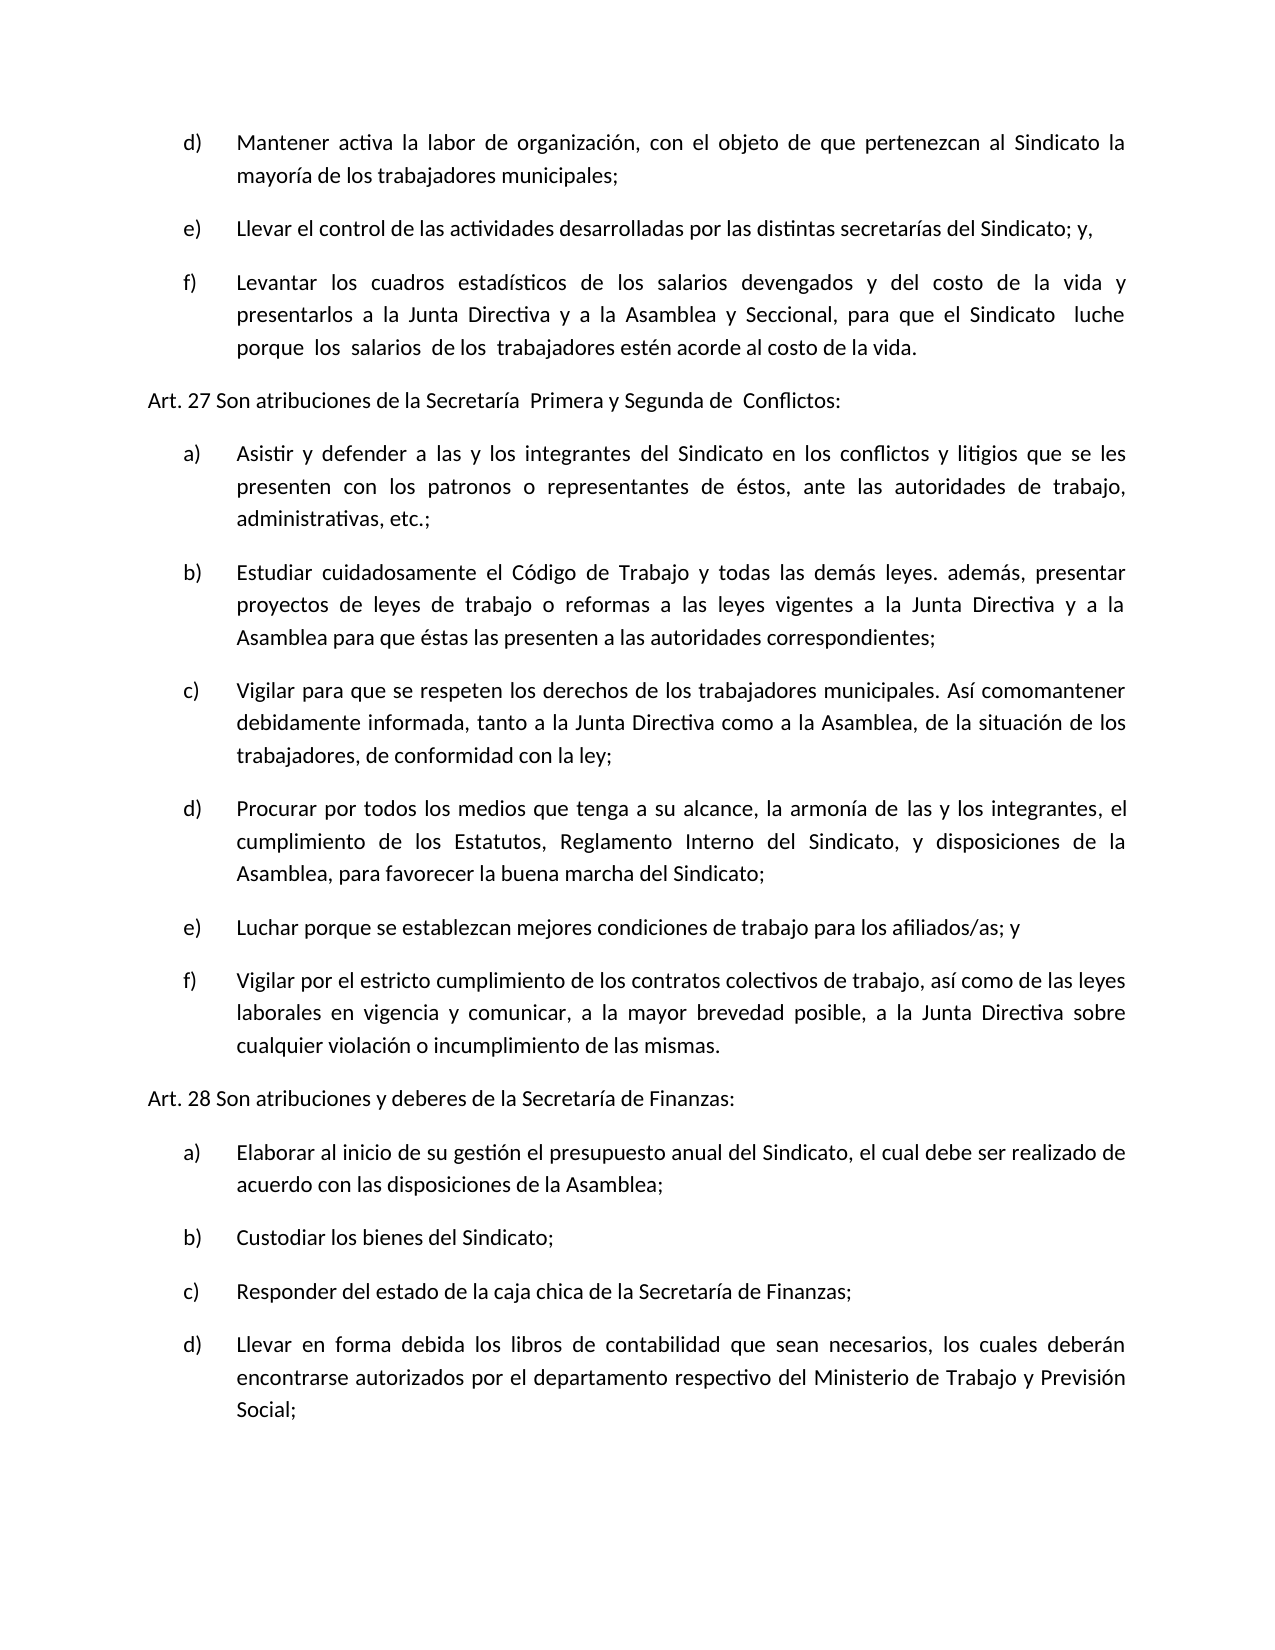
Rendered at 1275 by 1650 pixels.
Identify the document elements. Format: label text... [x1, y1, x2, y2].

list Elaborar al inicio de su gestión el presupuesto anual del Sindicato, el cual debe ser realizado de acuerdo con las disposiciones de la Asamblea; [183, 1135, 1127, 1200]
list Estudiar cuidadosamente el Código de Trabajo y todas las demás leyes. además, presentar proyectos de leyes de trabajo o reformas a las leyes vigentes a la Junta Directiva y a la Asamblea para que éstas las presenten a las autoridades correspondientes; [183, 555, 1127, 653]
list Vigilar para que se respeten los derechos de los trabajadores municipales. Así comomantener debidamente informada, tanto a la Junta Directiva como a la Asamblea, de la situación de los trabajadores, de conformidad con la ley; [183, 674, 1127, 771]
list Custodiar los bienes del Sindicato; [183, 1221, 1127, 1254]
list Levantar los cuadros estadísticos de los salarios devengados y del costo de la vida y presentarlos a la Junta Directiva y a la Asamblea y Seccional, para que el Sindicato luche porque los salarios de los trabajadores estén acorde al costo de la vida. [183, 265, 1127, 363]
text Art. 28 Son atribuciones y deberes de la Secretaría de Finanzas: [148, 1082, 1127, 1114]
list Mantener activa la labor de organización, con el objeto de que pertenezcan al Sindicato la mayoría de los trabajadores municipales; [183, 126, 1127, 191]
list Luchar porque se establezcan mejores condiciones de trabajo para los afiliados/as; y [183, 910, 1127, 943]
list Asistir y defender a las y los integrantes del Sindicato en los conflictos y litigios que se les presenten con los patronos o representantes de éstos, ante las autoridades de trabajo, administrativas, etc.; [183, 437, 1127, 534]
list Vigilar por el estricto cumplimiento de los contratos colectivos de trabajo, así como de las leyes laborales en vigencia y comunicar, a la mayor brevedad posible, a la Junta Directiva sobre cualquier violación o incumplimiento de las mismas. [183, 964, 1127, 1061]
list Llevar en forma debida los libros de contabilidad que sean necesarios, los cuales deberán encontrarse autorizados por el departamento respectivo del Ministerio de Trabajo y Previsión Social; [183, 1328, 1127, 1425]
text Art. 27 Son atribuciones de la Secretaría Primera y Segunda de Conflictos: [148, 384, 1127, 416]
list Responder del estado de la caja chica de la Secretaría de Finanzas; [183, 1274, 1127, 1307]
list Procurar por todos los medios que tenga a su alcance, la armonía de las y los integrantes, el cumplimiento de los Estatutos, Reglamento Interno del Sindicato, y disposiciones de la Asamblea, para favorecer la buena marcha del Sindicato; [183, 792, 1127, 889]
list Llevar el control de las actividades desarrolladas por las distintas secretarías del Sindicato; y, [183, 212, 1127, 244]
